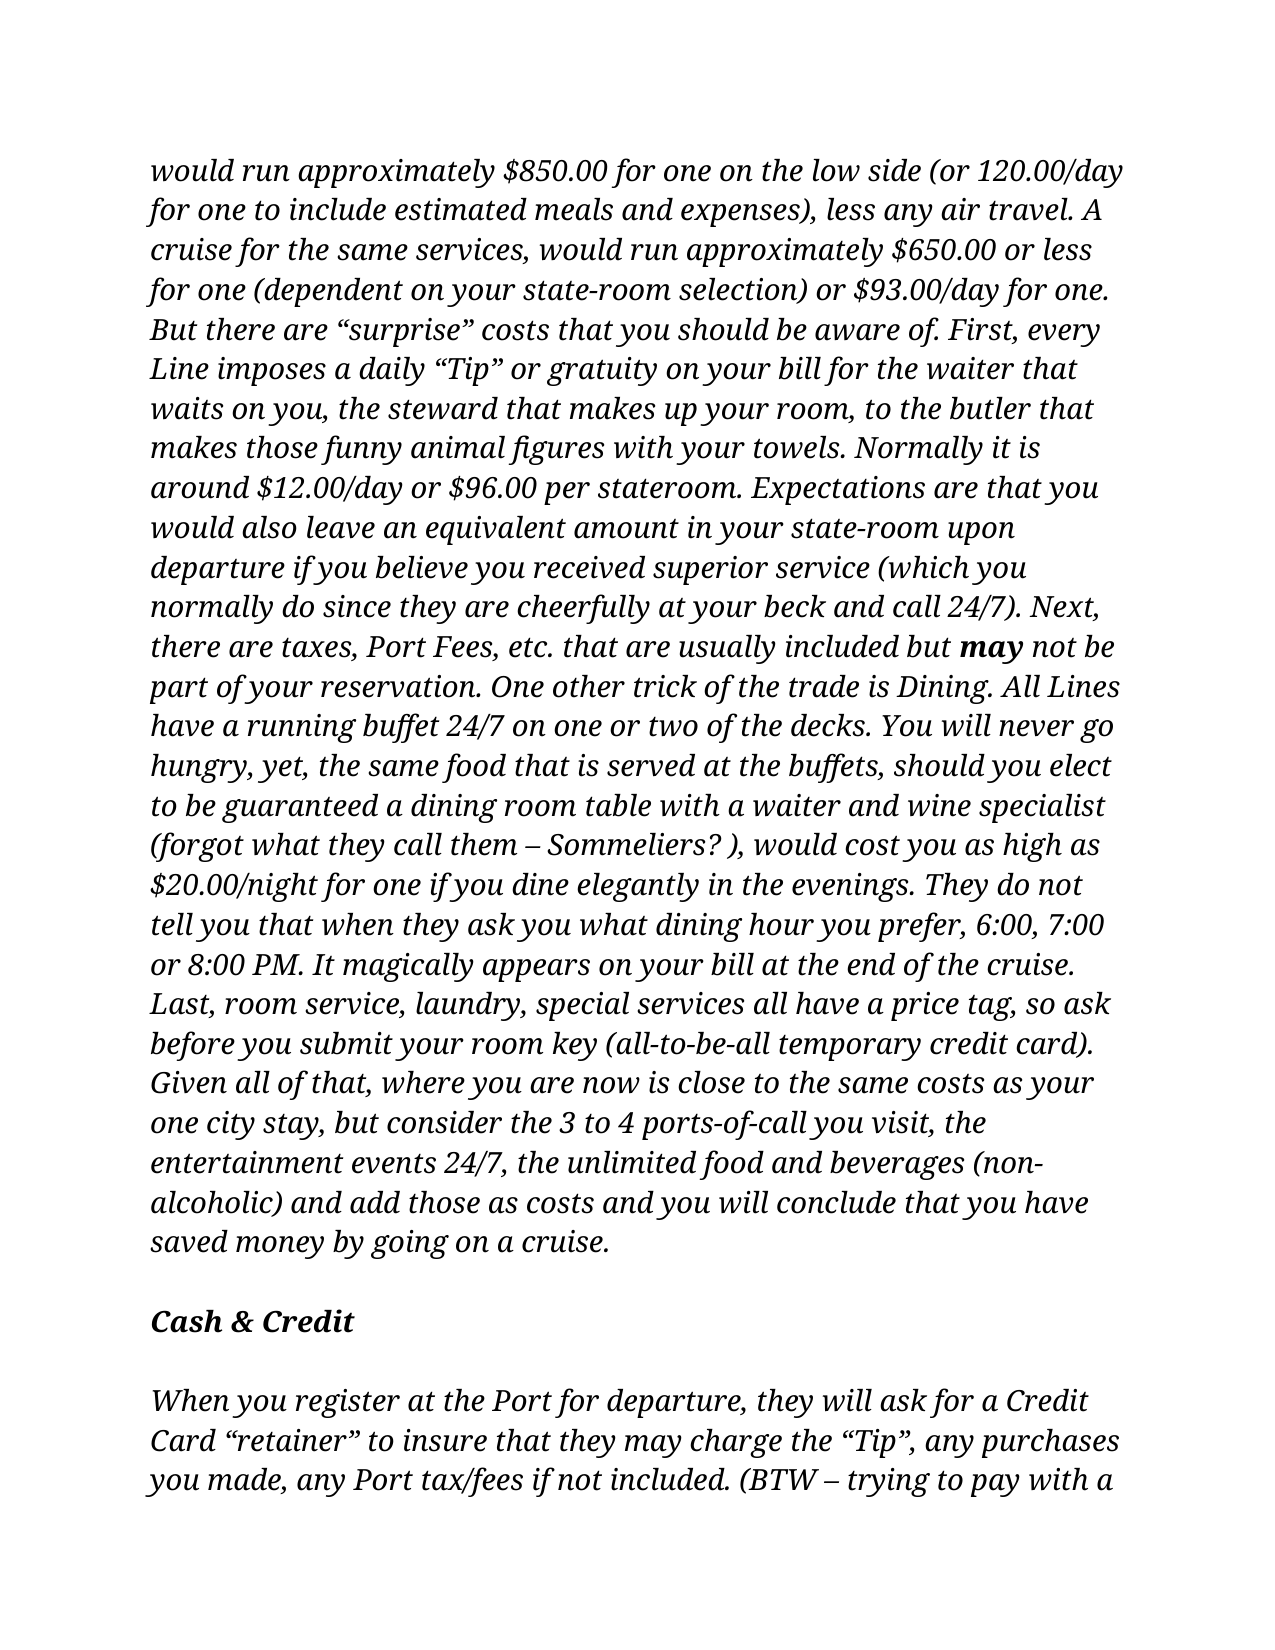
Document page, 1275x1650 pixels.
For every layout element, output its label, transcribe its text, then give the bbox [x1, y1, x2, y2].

text Cash & Credit [150, 1301, 1125, 1341]
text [150, 1380, 1125, 1499]
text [150, 150, 1125, 1261]
